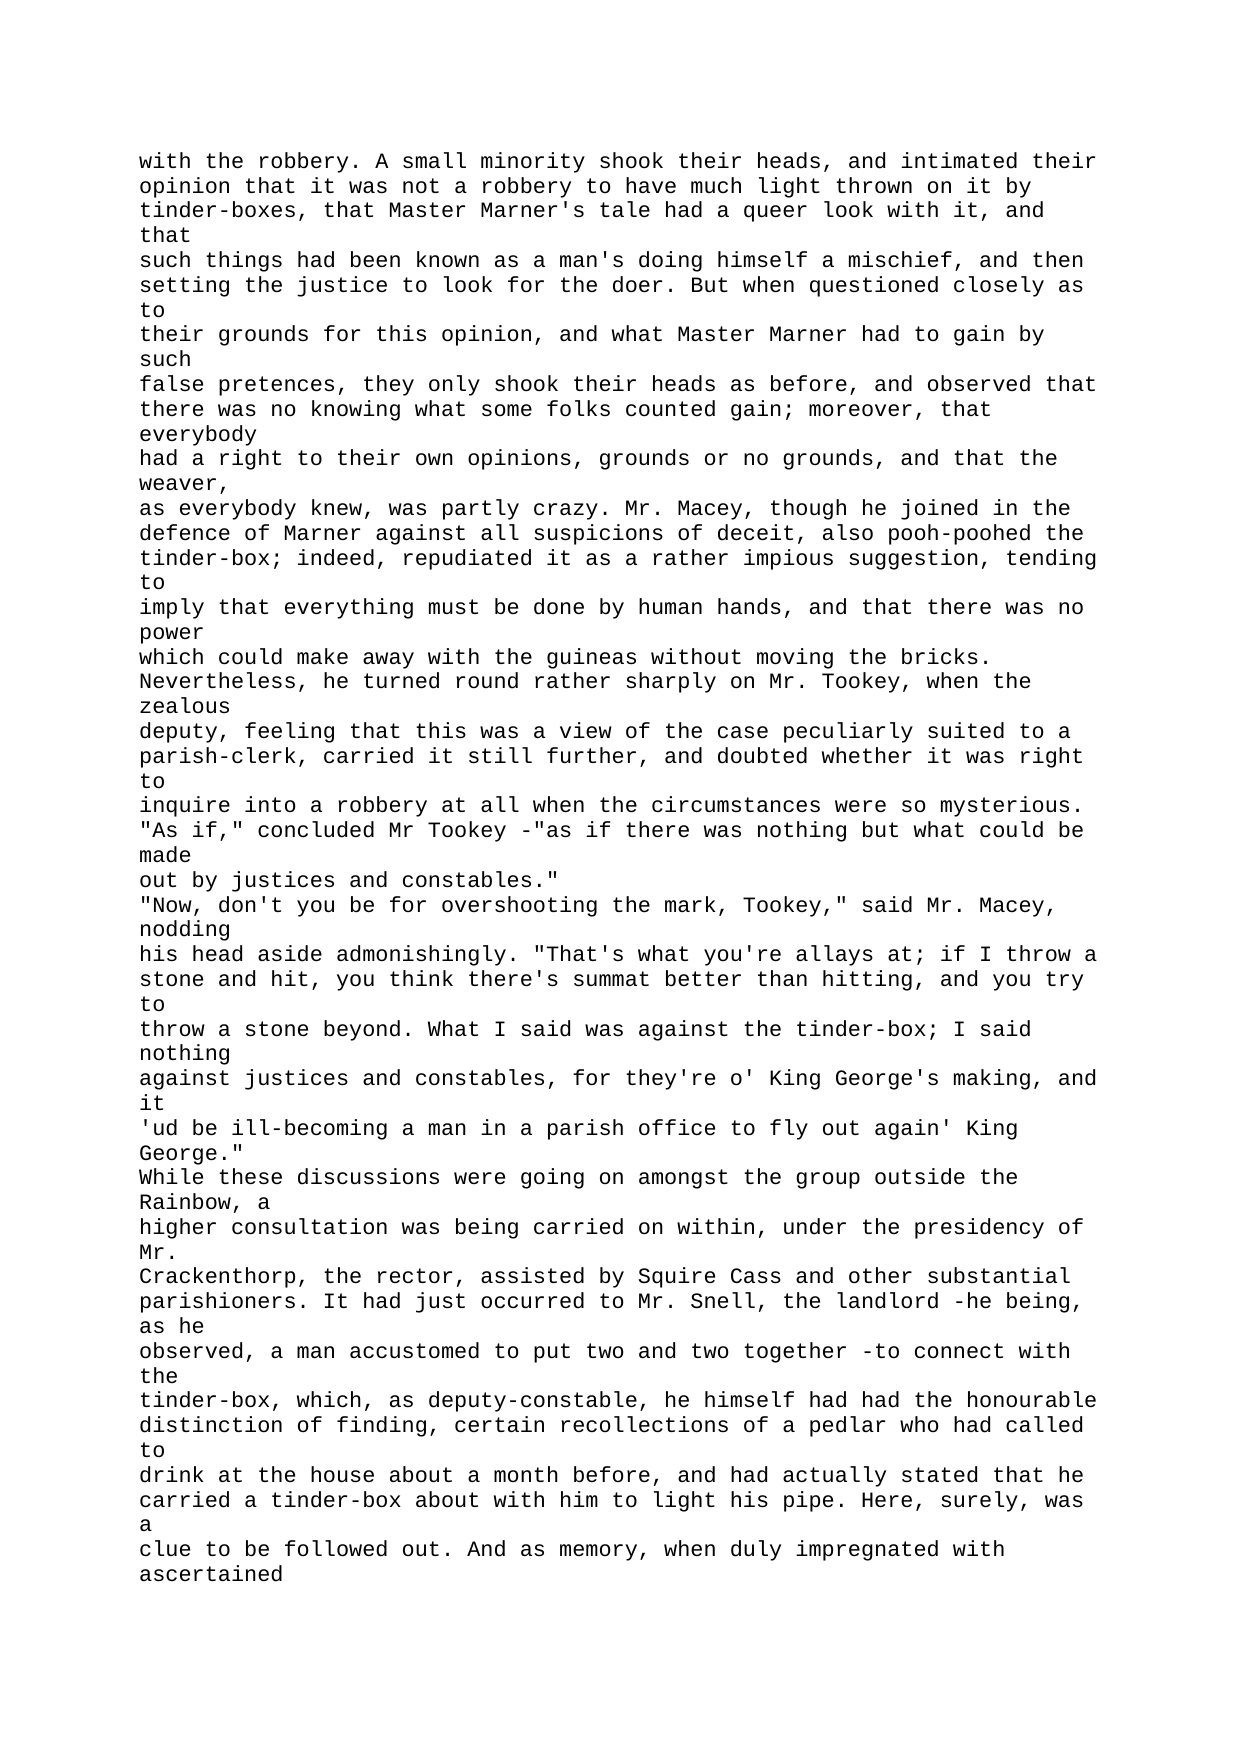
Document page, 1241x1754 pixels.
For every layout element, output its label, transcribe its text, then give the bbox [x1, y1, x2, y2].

text While these discussions were going on amongst the group outside the Rainbow, a [139, 1166, 1101, 1216]
text tinder-boxes, that Master Marner's tale had a queer look with it, and that [139, 199, 1101, 249]
text tinder-box, which, as deputy-constable, he himself had had the honourable [139, 1389, 1101, 1414]
text imply that everything must be done by human hands, and that there was no power [139, 596, 1101, 646]
text opinion that it was not a robbery to have much light thrown on it by [139, 175, 1101, 199]
text 'ud be ill-becoming a man in a parish office to fly out again' King George." [139, 1117, 1101, 1166]
text carried a tinder-box about with him to light his pipe. Here, surely, was a [139, 1489, 1101, 1538]
text "As if," concluded Mr Tookey -"as if there was nothing but what could be made [139, 819, 1101, 869]
text against justices and constables, for they're o' King George's making, and it [139, 1067, 1101, 1117]
text parishioners. It had just occurred to Mr. Snell, the landlord -he being, as he [139, 1290, 1101, 1340]
text which could make away with the guineas without moving the bricks. [139, 646, 1101, 671]
text as everybody knew, was partly crazy. Mr. Macey, though he joined in the [139, 497, 1101, 522]
text such things had been known as a man's doing himself a mischief, and then [139, 249, 1101, 274]
text "Now, don't you be for overshooting the mark, Tookey," said Mr. Macey, nodding [139, 894, 1101, 943]
text drink at the house about a month before, and had actually stated that he [139, 1464, 1101, 1489]
text their grounds for this opinion, and what Master Marner had to gain by such [139, 323, 1101, 373]
text there was no knowing what some folks counted gain; moreover, that everybody [139, 398, 1101, 447]
text Nevertheless, he turned round rather sharply on Mr. Tookey, when the zealous [139, 671, 1101, 720]
text throw a stone beyond. What I said was against the tinder-box; I said nothing [139, 1018, 1101, 1067]
text had a right to their own opinions, grounds or no grounds, and that the weaver, [139, 447, 1101, 497]
text with the robbery. A small minority shook their heads, and intimated their [139, 150, 1101, 175]
text higher consultation was being carried on within, under the presidency of Mr. [139, 1216, 1101, 1266]
text setting the justice to look for the doer. But when questioned closely as to [139, 274, 1101, 323]
text out by justices and constables." [139, 869, 1101, 894]
text distinction of finding, certain recollections of a pedlar who had called to [139, 1414, 1101, 1464]
text deputy, feeling that this was a view of the case peculiarly suited to a [139, 720, 1101, 745]
text clue to be followed out. And as memory, when duly impregnated with ascertained [139, 1538, 1101, 1588]
text his head aside admonishingly. "That's what you're allays at; if I throw a [139, 943, 1101, 968]
text inquire into a robbery at all when the circumstances were so mysterious. [139, 794, 1101, 819]
text Crackenthorp, the rector, assisted by Squire Cass and other substantial [139, 1266, 1101, 1290]
text stone and hit, you think there's summat better than hitting, and you try to [139, 968, 1101, 1018]
text false pretences, they only shook their heads as before, and observed that [139, 373, 1101, 398]
text parish-clerk, carried it still further, and doubted whether it was right to [139, 745, 1101, 794]
text tinder-box; indeed, repudiated it as a rather impious suggestion, tending to [139, 547, 1101, 596]
text observed, a man accustomed to put two and two together -to connect with the [139, 1340, 1101, 1389]
text defence of Marner against all suspicions of deceit, also pooh-poohed the [139, 522, 1101, 547]
